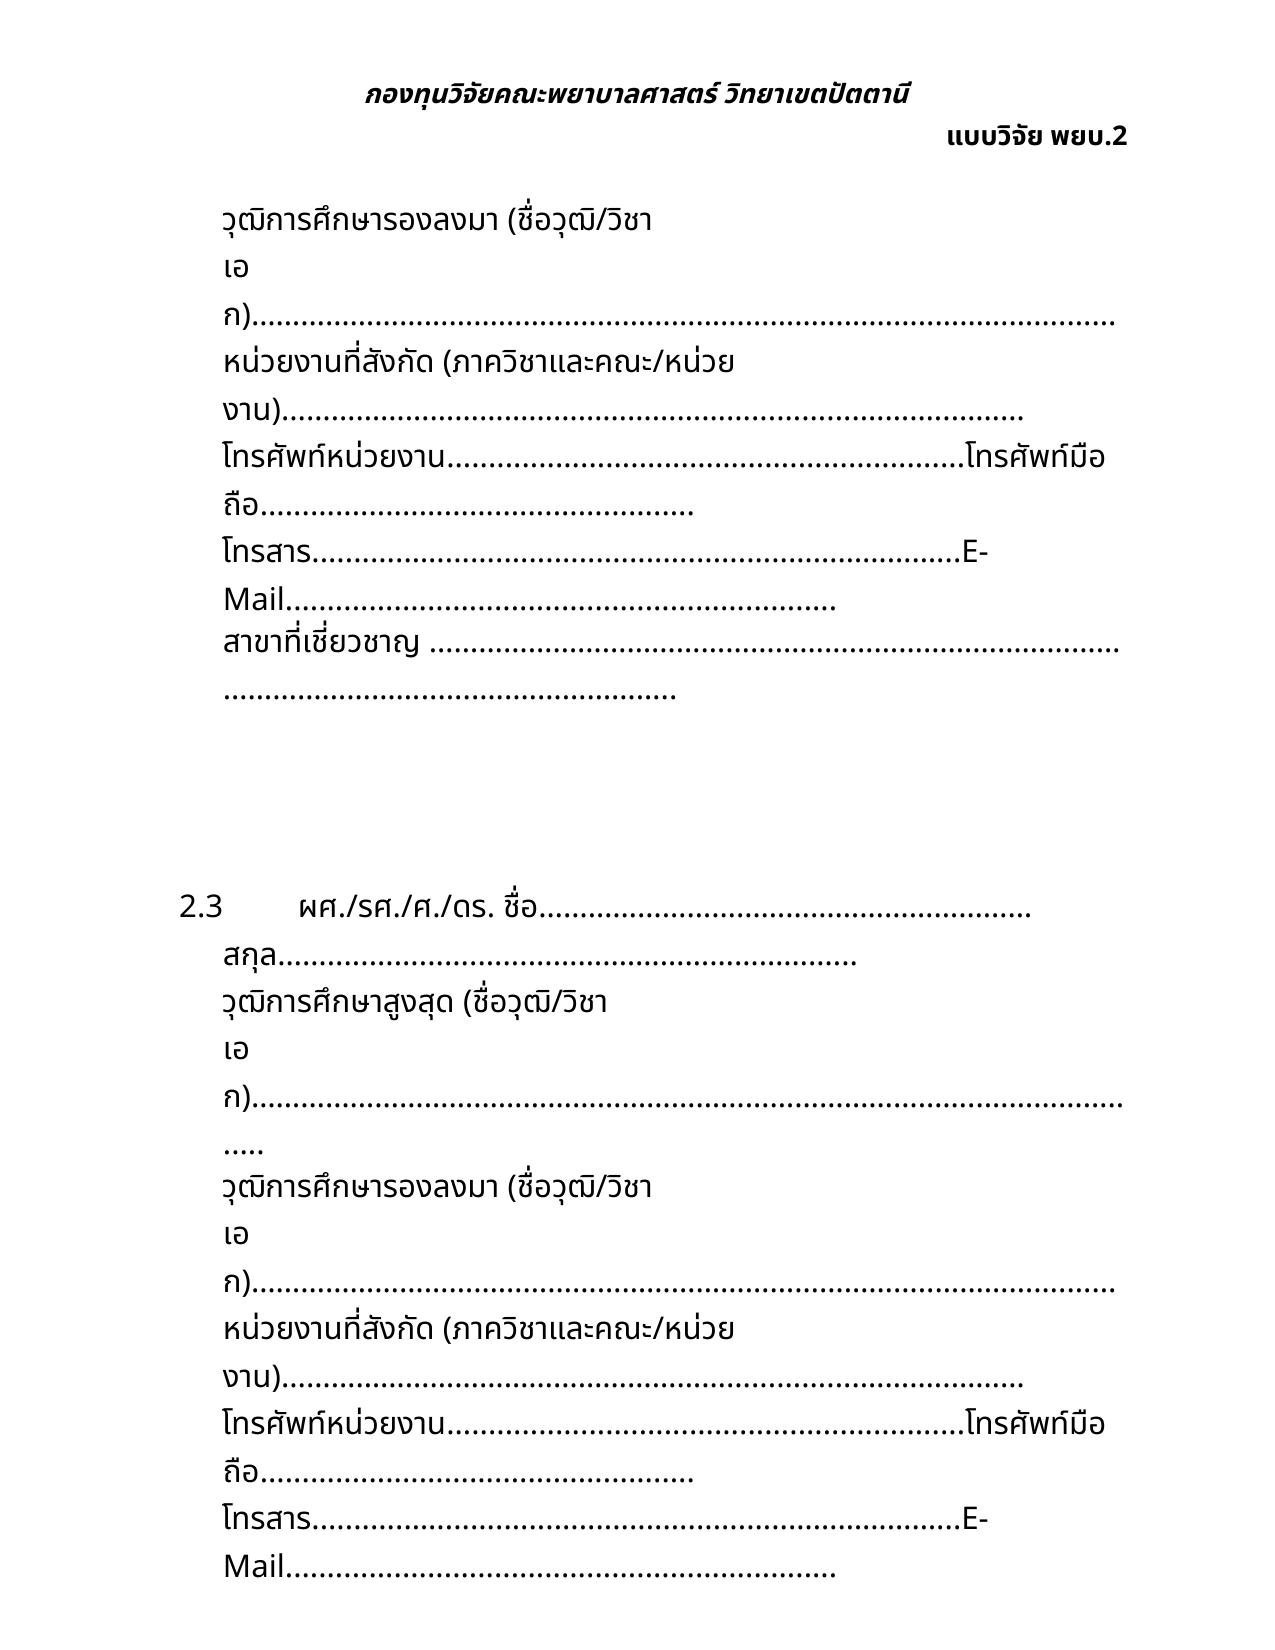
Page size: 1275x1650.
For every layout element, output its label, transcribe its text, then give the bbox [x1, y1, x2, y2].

text วุฒิการศึกษาสูงสุด (ชื่อวุฒิ/วิชาเอก)……………………………………………………………………………..……………....... [179, 979, 1127, 1164]
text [179, 1496, 1127, 1586]
text วุฒิการศึกษารองลงมา (ชื่อวุฒิ/วิชาเอก)………………………………………………………………………..…………….......หน่วยงานที่สังกัด (ภาควิชาและคณะ/หน่วยงาน)...……………………………………………................………..……… [179, 197, 1127, 434]
text 2.3 ผศ./รศ./ศ./ดร. ชื่อ……………………………………………………สกุล……...........................…….………………………... [179, 884, 1127, 979]
text โทรศัพท์หน่วยงาน..............................................................โทรศัพท์มือถือ.................................................... [179, 1401, 1127, 1496]
text วุฒิการศึกษารองลงมา (ชื่อวุฒิ/วิชาเอก)………………………………………………………………………..…………….......หน่วยงานที่สังกัด (ภาควิชาและคณะ/หน่วยงาน)...……………………………………………................………..……… [179, 1164, 1127, 1401]
text โทรศัพท์หน่วยงาน..............................................................โทรศัพท์มือถือ.................................................... [179, 434, 1127, 529]
